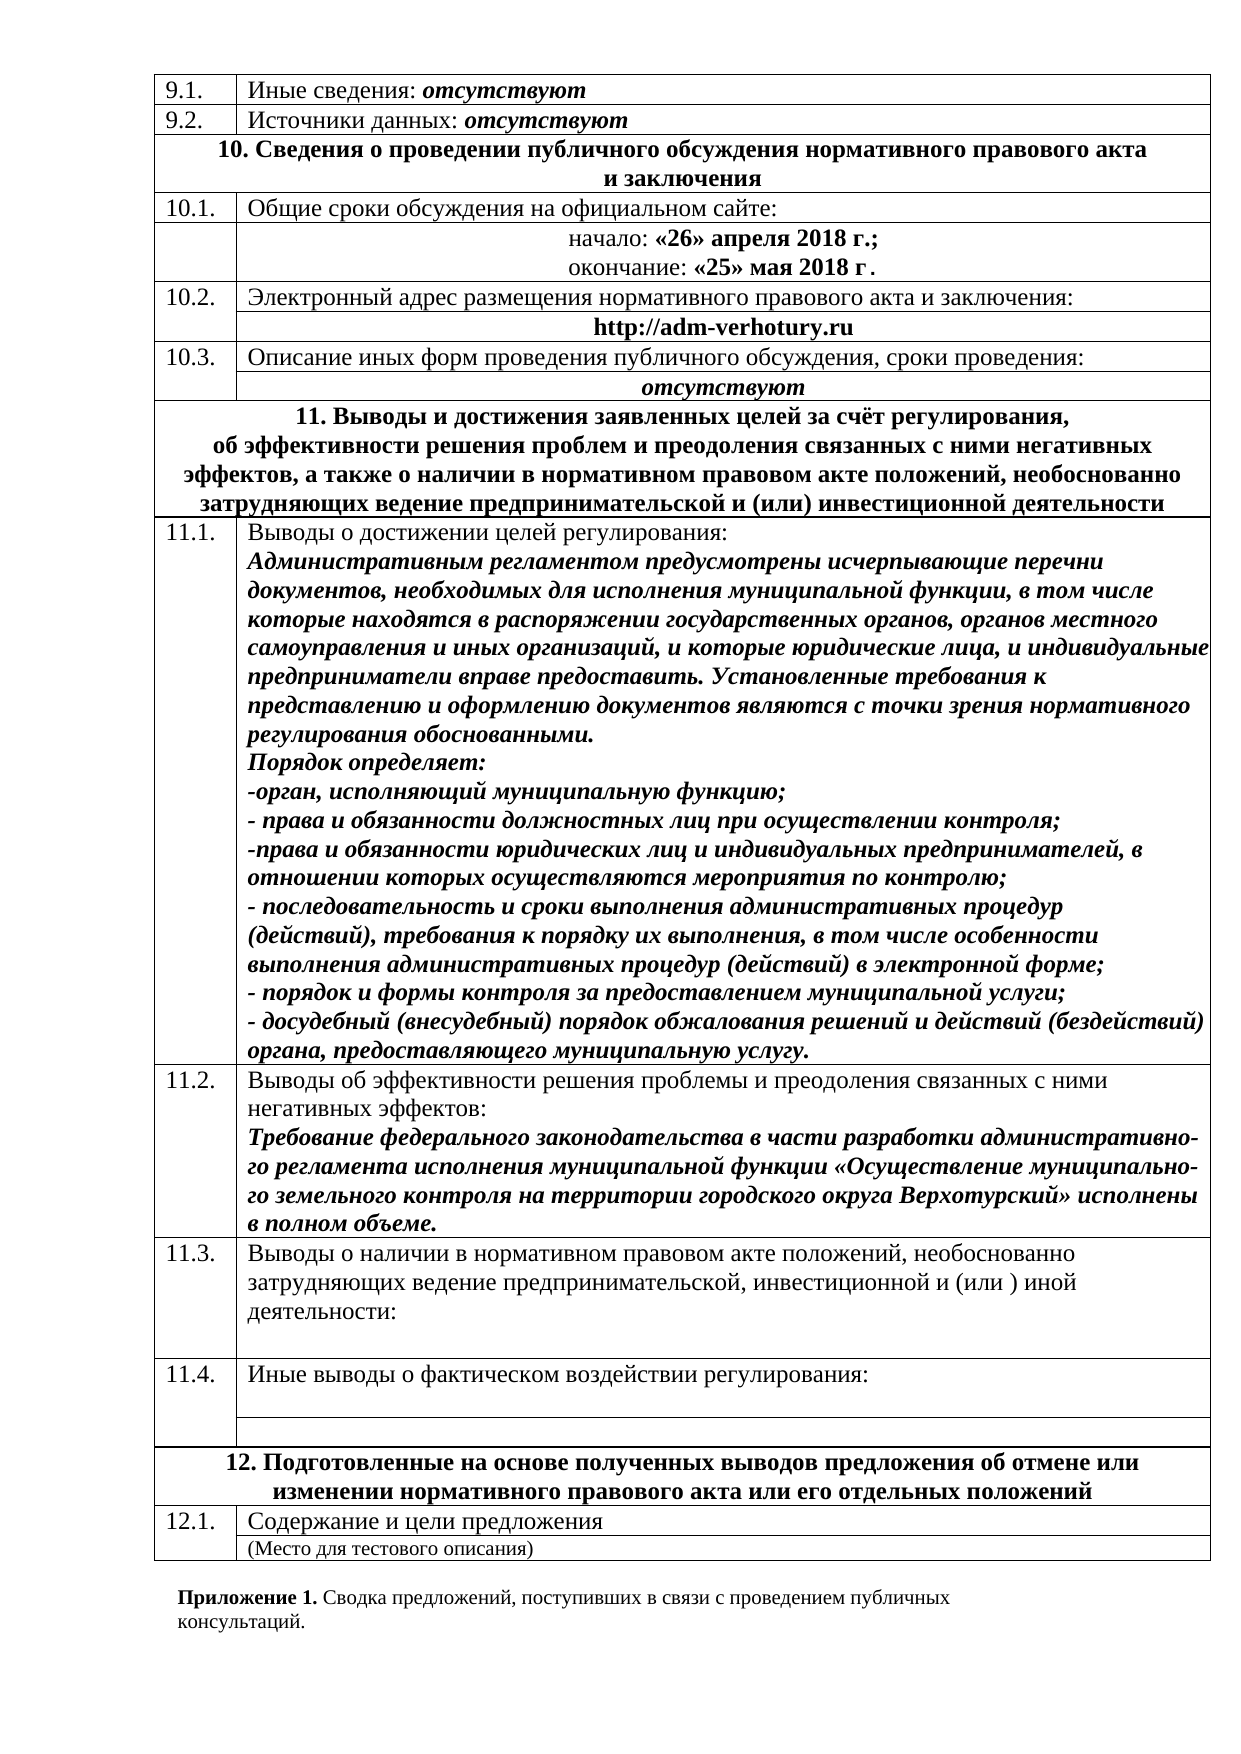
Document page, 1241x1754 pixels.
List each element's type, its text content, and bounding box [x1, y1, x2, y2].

table_cell Источники данных: отсутствуют [237, 105, 1210, 133]
text Приложение 1. Сводка предложений, поступивших в связи с проведением публичных [177, 1585, 1167, 1609]
table_cell 11.3. [155, 1238, 236, 1358]
table_cell 10.2. [155, 282, 236, 341]
table_cell Иные сведения: отсутствуют [237, 75, 1210, 104]
table_cell Электронный адрес размещения нормативного правового акта и заключения: [237, 282, 1210, 311]
table_cell Выводы о достижении целей регулирования: Административным регламентом предусмотрены исчерпывающие перечни документов, необходимых для исполнения муниципальной функции, в том числе которые находятся в распоряжении государственных органов, органов местного самоуправления и иных организаций, и которые юридические лица, и индивидуальные предприниматели вправе предоставить. Установленные требования к представлению и оформлению документов являются с точки зрения нормативного регулирования обоснованными. Порядок определяет: -орган, исполняющий муниципальную функцию; - права и обязанности должностных лиц при осуществлении контроля; -права и обязанности юридических лиц и индивидуальных предпринимателей, в отношении которых осуществляются мероприятия по контролю; - последовательность и сроки выполнения административных процедур (действий), требования к порядку их выполнения, в том числе особенности выполнения административных процедур (действий) в электронной форме; - порядок и формы контроля за предоставлением муниципальной услуги; - досудебный (внесудебный) порядок обжалования решений и действий (бездействий) органа, предоставляющего муниципальную услугу. [237, 518, 1210, 1064]
table_cell [155, 223, 236, 281]
table_cell 11.1. [155, 518, 236, 1064]
table_cell Иные выводы о фактическом воздействии регулирования: [237, 1359, 1210, 1417]
table_cell http://adm-verhotury.ru [237, 312, 1210, 341]
table_cell Описание иных форм проведения публичного обсуждения, сроки проведения: [237, 342, 1210, 371]
text консультаций. [177, 1609, 1167, 1633]
table_cell 9.2. [155, 105, 236, 133]
table_cell 12.1. [155, 1506, 236, 1560]
table_cell 10.1. [155, 193, 236, 222]
table_cell (Место для тестового описания) [237, 1536, 1210, 1560]
table_cell [237, 1418, 1210, 1446]
table_cell 12. Подготовленные на основе полученных выводов предложения об отмене или изменении нормативного правового акта или его отдельных положений [155, 1448, 1210, 1505]
table_cell Общие сроки обсуждения на официальном сайте: [237, 193, 1210, 222]
table_cell 9.1. [155, 75, 236, 104]
table_cell отсутствуют [237, 372, 1210, 400]
table_cell 10. Сведения о проведении публичного обсуждения нормативного правового акта и заключения [155, 135, 1210, 192]
table_cell Выводы о наличии в нормативном правовом акте положений, необоснованно затрудняющих ведение предпринимательской, инвестиционной и (или ) иной деятельности: [237, 1238, 1210, 1358]
table_cell 11. Выводы и достижения заявленных целей за счёт регулирования, об эффективности решения проблем и преодоления связанных с ними негативных эффектов, а также о наличии в нормативном правовом акте положений, необоснованно затрудняющих ведение предпринимательской и (или) инвестиционной деятельности [155, 401, 1210, 516]
table_cell начало: «26» апреля 2018 г.; окончание: «25» мая 2018 г. [237, 223, 1210, 281]
table_cell Выводы об эффективности решения проблемы и преодоления связанных с ними негативных эффектов: Требование федерального законодательства в части разработки административно-го регламента исполнения муниципальной функции «Осуществление муниципально-го земельного контроля на территории городского округа Верхотурский» исполнены в полном объеме. [237, 1065, 1210, 1237]
table_cell Содержание и цели предложения [237, 1506, 1210, 1535]
table_cell 11.2. [155, 1065, 236, 1237]
table_cell 10.3. [155, 342, 236, 400]
table_cell 11.4. [155, 1359, 236, 1446]
